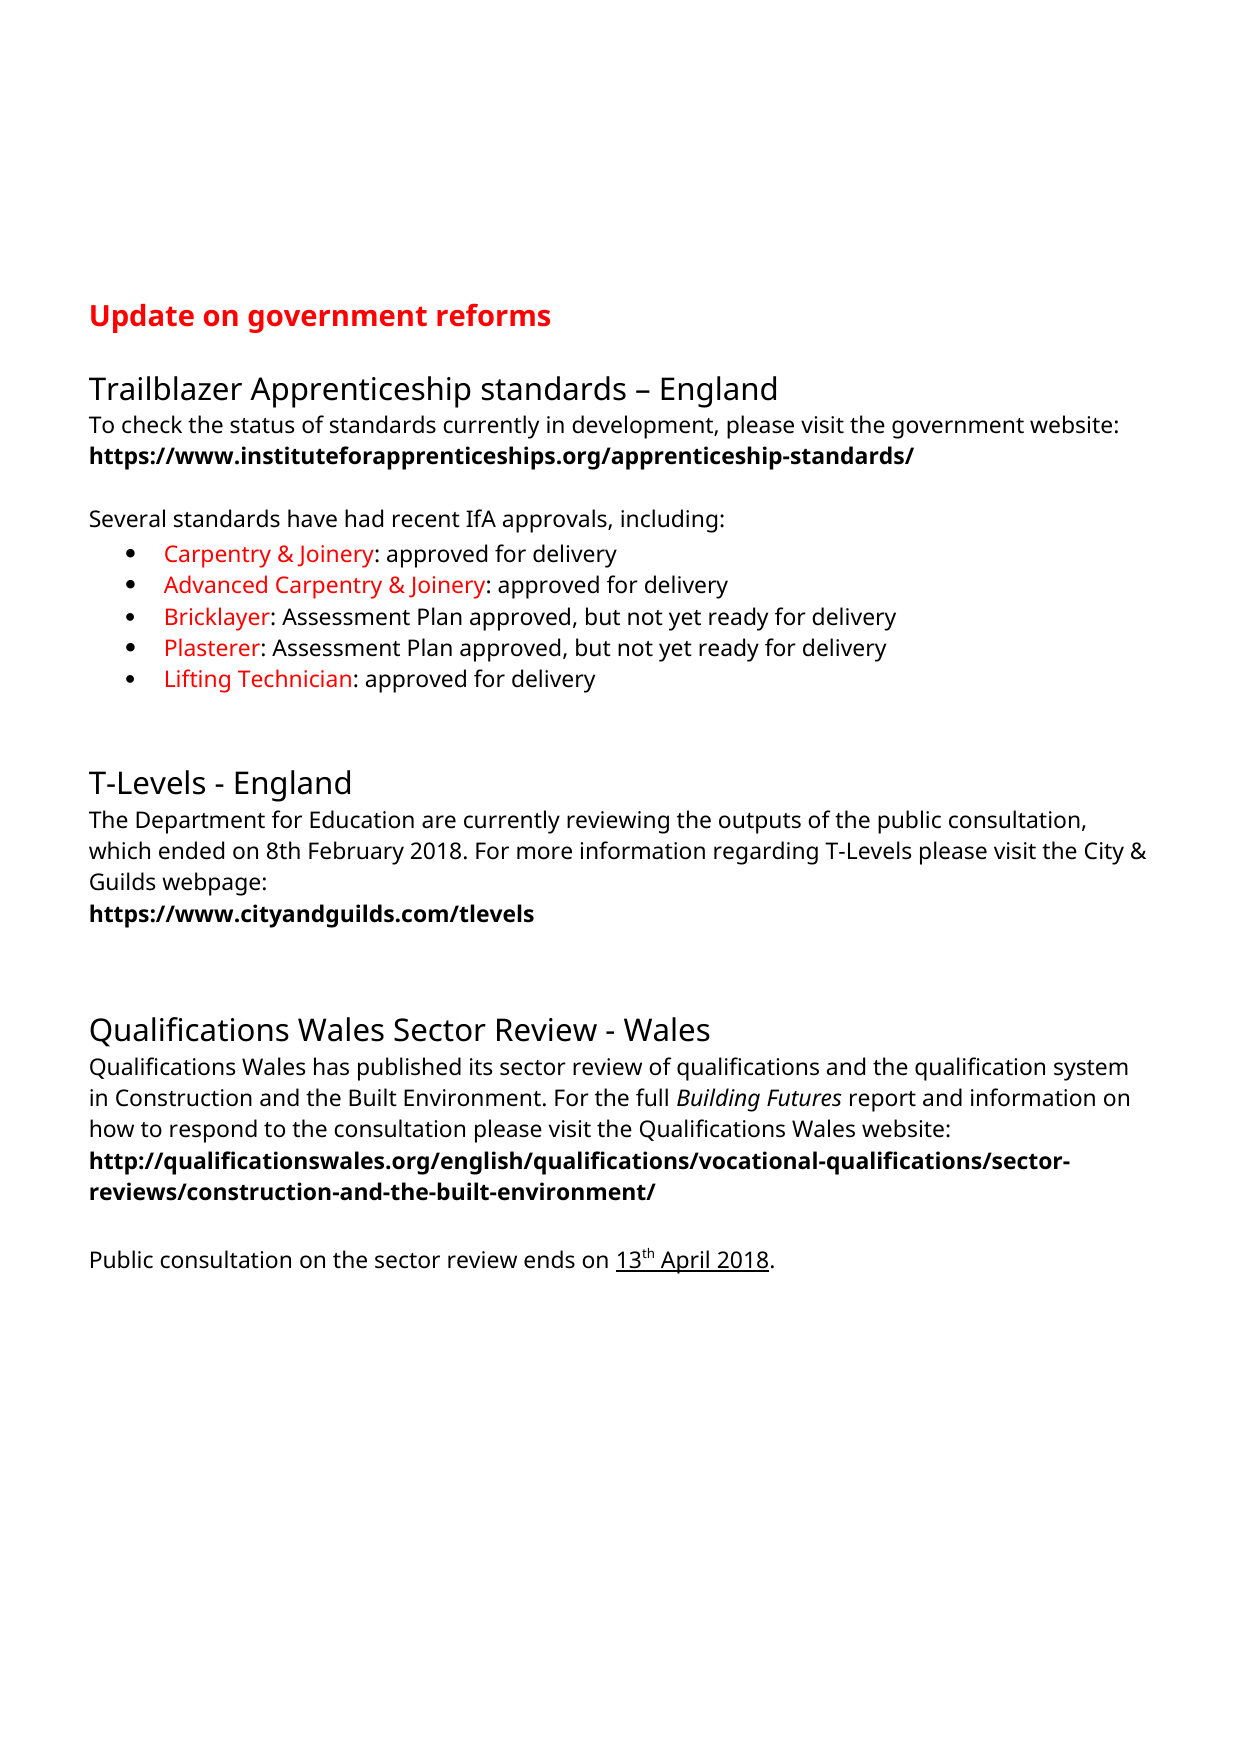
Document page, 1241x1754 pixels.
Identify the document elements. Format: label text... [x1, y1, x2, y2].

text http://qualificationswales.org/english/qualifications/vocational-qualifications/sector-reviews/construction-and-the-built-environment/ [88, 1144, 1152, 1207]
text https://www.instituteforapprenticeships.org/apprenticeship-standards/ [88, 440, 1152, 472]
text Public consultation on the sector review ends on 13th April 2018. [88, 1244, 1152, 1275]
text Several standards have had recent IfA approvals, including: [88, 503, 1152, 534]
text The Department for Education are currently reviewing the outputs of the public consultation, which ended on 8th February 2018. For more information regarding T-Levels please visit the City & Guilds webpage: [88, 804, 1152, 897]
list Carpentry & Joinery: approved for delivery [126, 538, 1152, 569]
text https://www.cityandguilds.com/tlevels [88, 897, 1152, 929]
list Advanced Carpentry & Joinery: approved for delivery [126, 569, 1152, 601]
text T-Levels - England [88, 761, 1152, 804]
list Lifting Technician: approved for delivery [126, 663, 1152, 694]
text Qualifications Wales Sector Review - Wales [88, 1008, 1152, 1051]
text Trailblazer Apprenticeship standards – England [88, 366, 1152, 409]
text To check the status of standards currently in development, please visit the government website: [88, 409, 1152, 440]
text Qualifications Wales has published its sector review of qualifications and the qualification system in Construction and the Built Environment. For the full Building Futures report and information on how to respond to the consultation please visit the Qualifications Wales website: [88, 1051, 1152, 1144]
subtitle Update on government reforms [88, 296, 1152, 335]
list Bricklayer: Assessment Plan approved, but not yet ready for delivery [126, 601, 1152, 632]
list Plasterer: Assessment Plan approved, but not yet ready for delivery [126, 632, 1152, 663]
